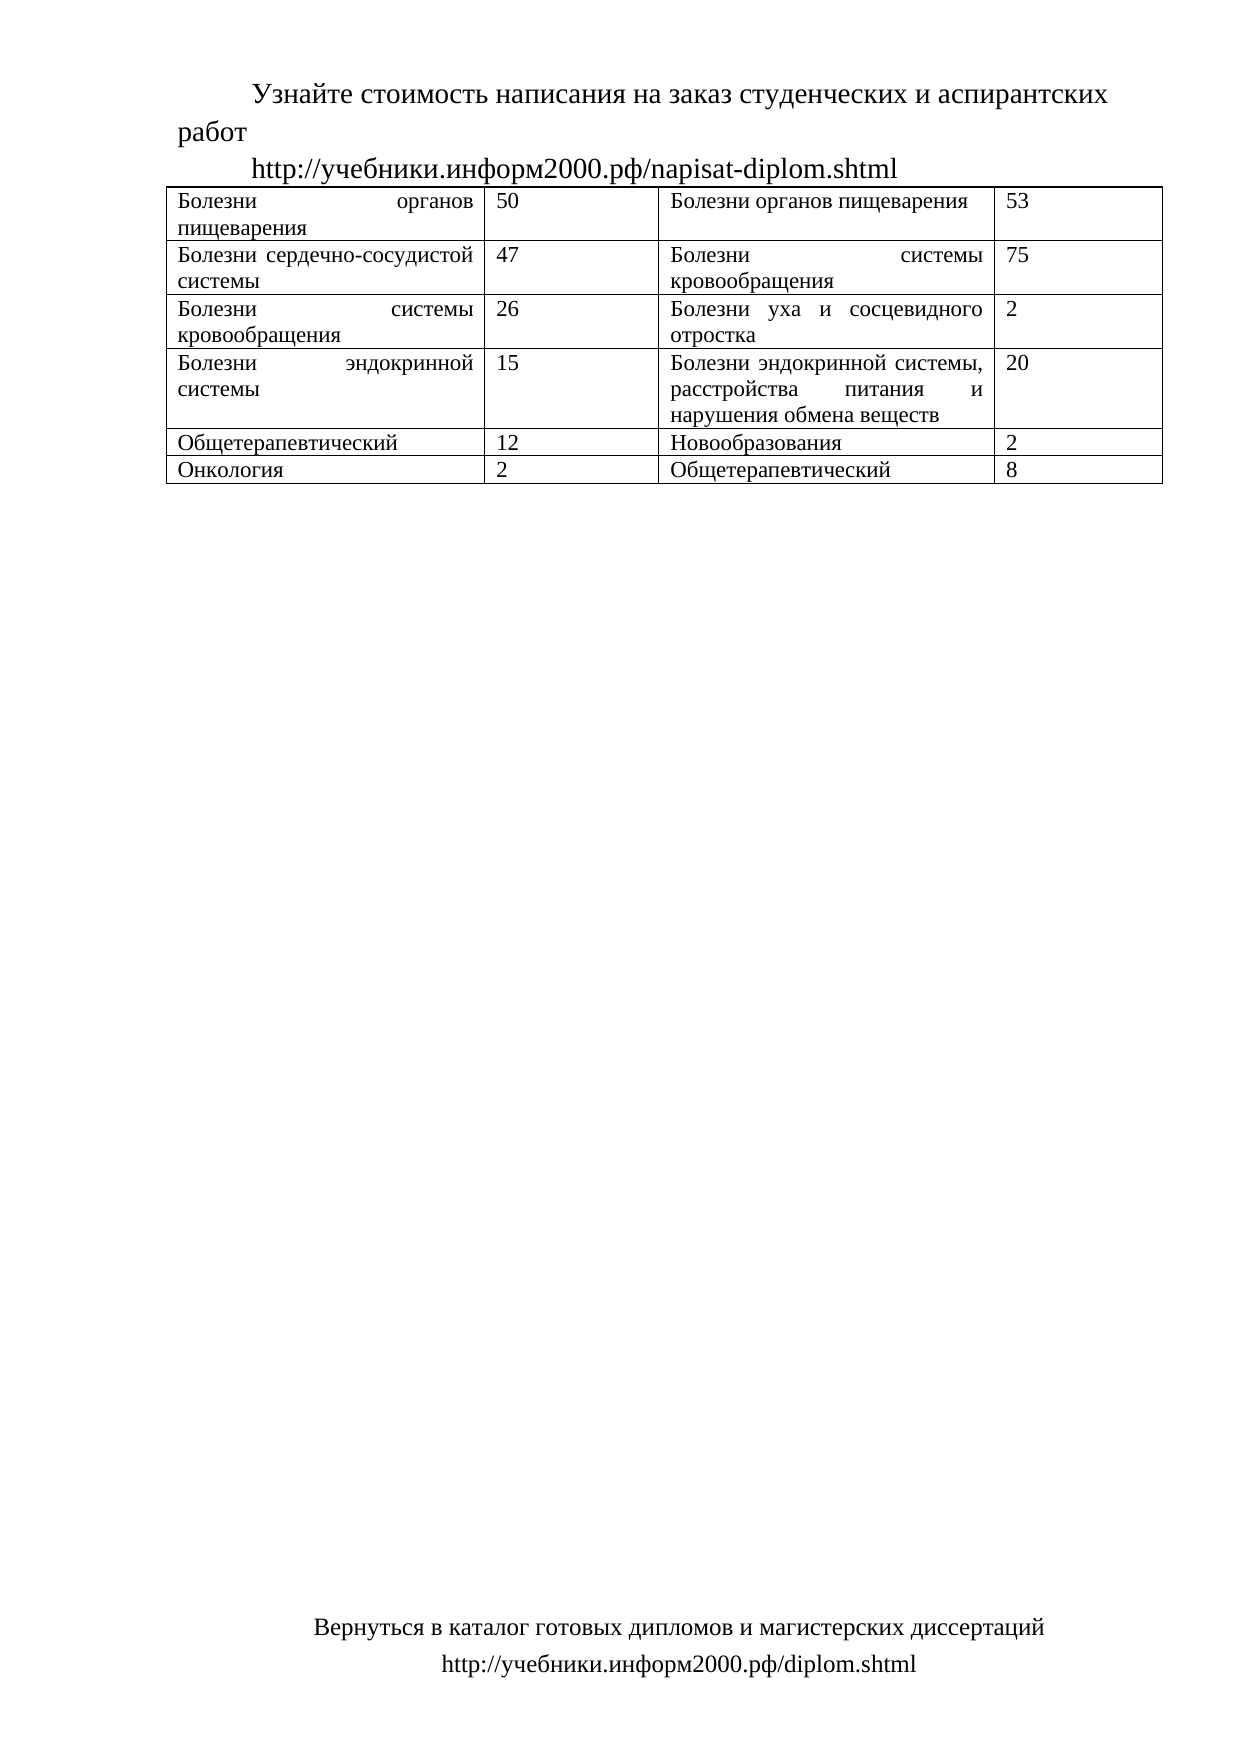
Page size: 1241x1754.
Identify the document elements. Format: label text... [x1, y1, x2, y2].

table_cell Болезни эндокринной системы [167, 349, 484, 428]
table_cell Болезни системы кровообращения [167, 295, 484, 348]
table_cell Болезни органов пищеварения [659, 188, 994, 240]
table_cell 20 [995, 349, 1162, 428]
table_cell Онкология [167, 456, 484, 482]
table_cell 2 [485, 456, 658, 482]
table_cell Общетерапевтический [167, 429, 484, 455]
table_cell 26 [485, 295, 658, 348]
table_cell Болезни системы кровообращения [659, 241, 994, 294]
table_cell Болезни уха и сосцевидного отростка [659, 295, 994, 348]
table_cell Болезни органов пищеварения [167, 188, 484, 240]
table_cell Новообразования [659, 429, 994, 455]
table_cell 8 [995, 456, 1162, 482]
table_cell Общетерапевтический [659, 456, 994, 482]
table_cell Болезни эндокринной системы, расстройства питания и нарушения обмена веществ [659, 349, 994, 428]
table_cell 12 [485, 429, 658, 455]
table_cell 53 [995, 188, 1162, 240]
table_cell 2 [995, 295, 1162, 348]
table_cell 75 [995, 241, 1162, 294]
table_cell 47 [485, 241, 658, 294]
table_cell 15 [485, 349, 658, 428]
table_cell Болезни сердечно-сосудистой системы [167, 241, 484, 294]
table_cell 2 [995, 429, 1162, 455]
table_cell 50 [485, 188, 658, 240]
